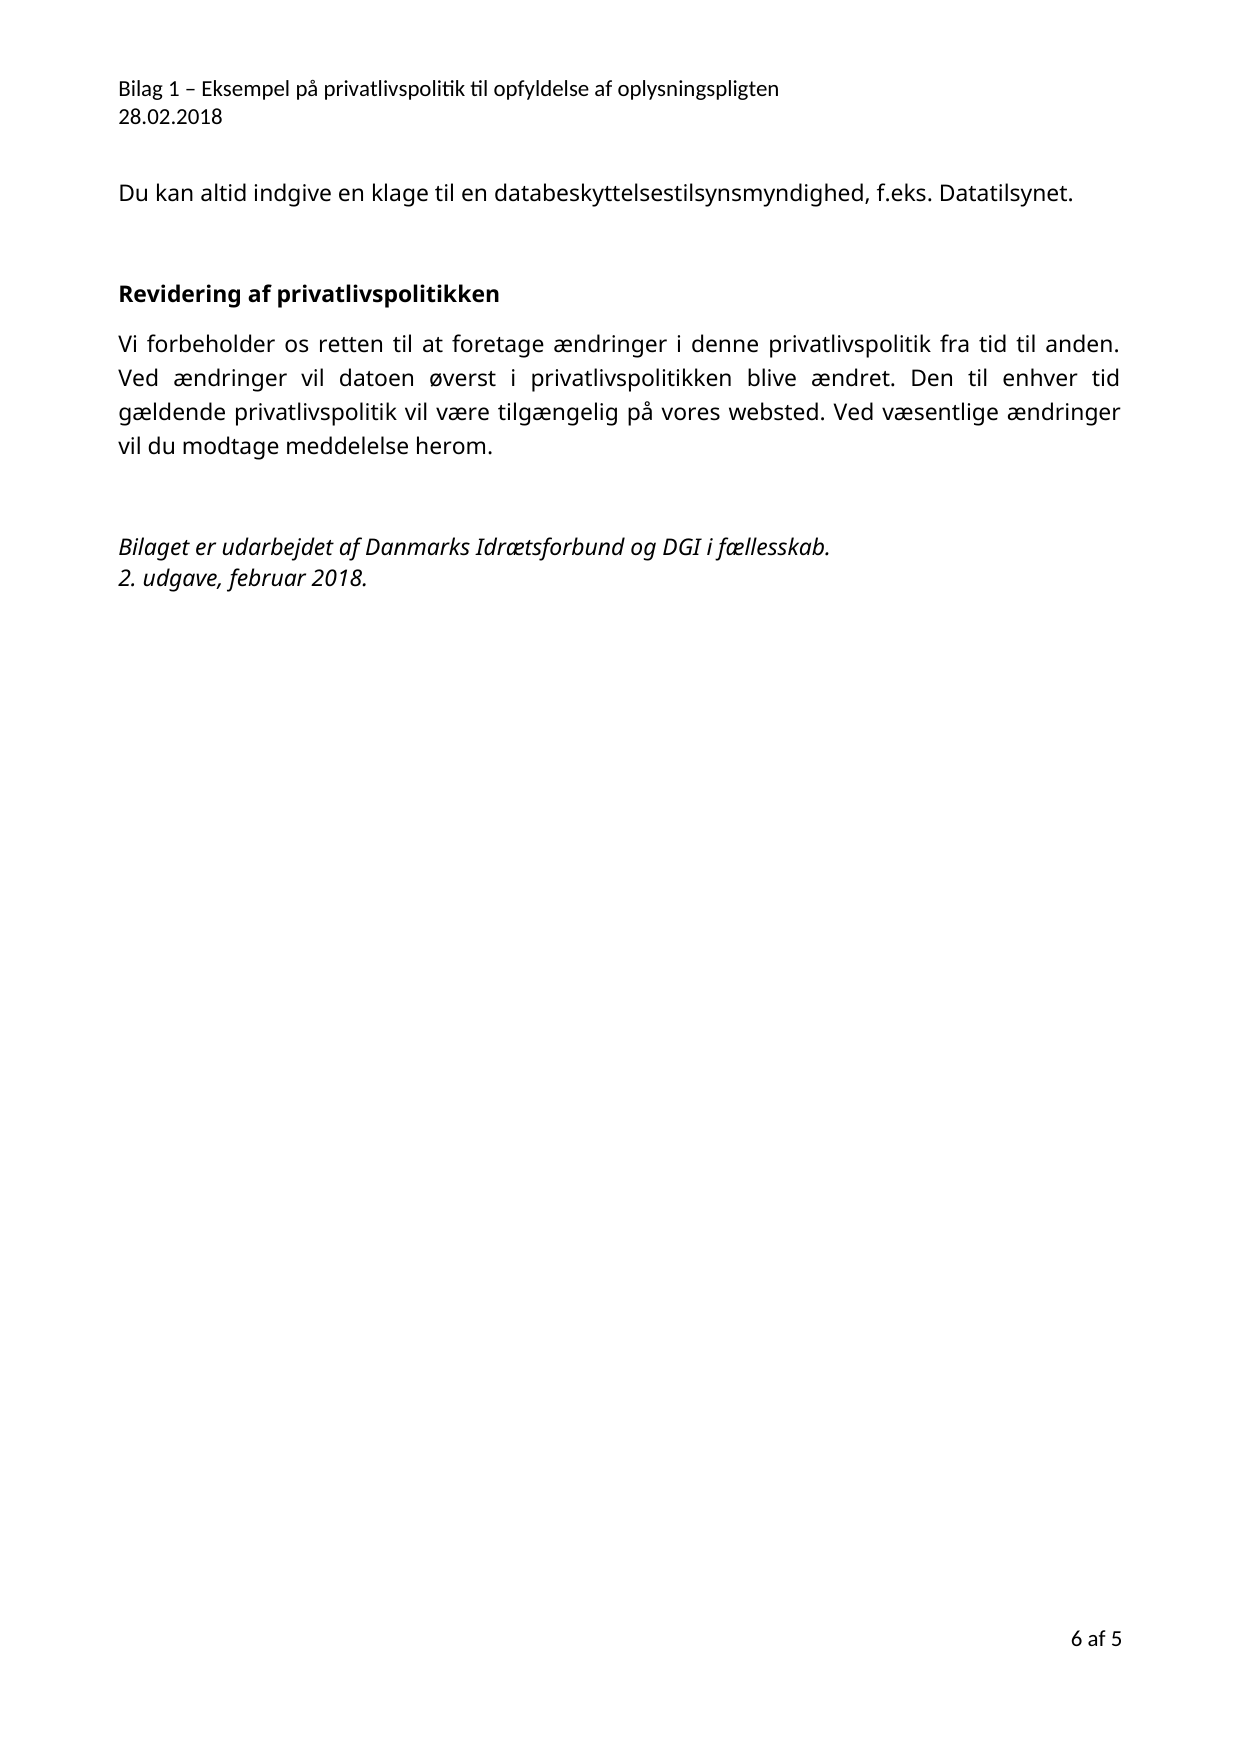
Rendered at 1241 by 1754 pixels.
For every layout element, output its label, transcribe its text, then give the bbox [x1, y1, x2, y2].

text 2. udgave, februar 2018. [118, 562, 1122, 593]
text Vi forbeholder os retten til at foretage ændringer i denne privatlivspolitik fra tid til anden. Ved ændringer vil datoen øverst i privatlivspolitikken blive ændret. Den til enhver tid gældende privatlivspolitik vil være tilgængelig på vores websted. Ved væsentlige ændringer vil du modtage meddelelse herom. [118, 328, 1122, 461]
text Bilaget er udarbejdet af Danmarks Idrætsforbund og DGI i fællesskab. [118, 531, 1122, 562]
text Revidering af privatlivspolitikken [118, 278, 1122, 309]
text Du kan altid indgive en klage til en databeskyttelsestilsynsmyndighed, f.eks. Datatilsynet. [118, 177, 1122, 208]
